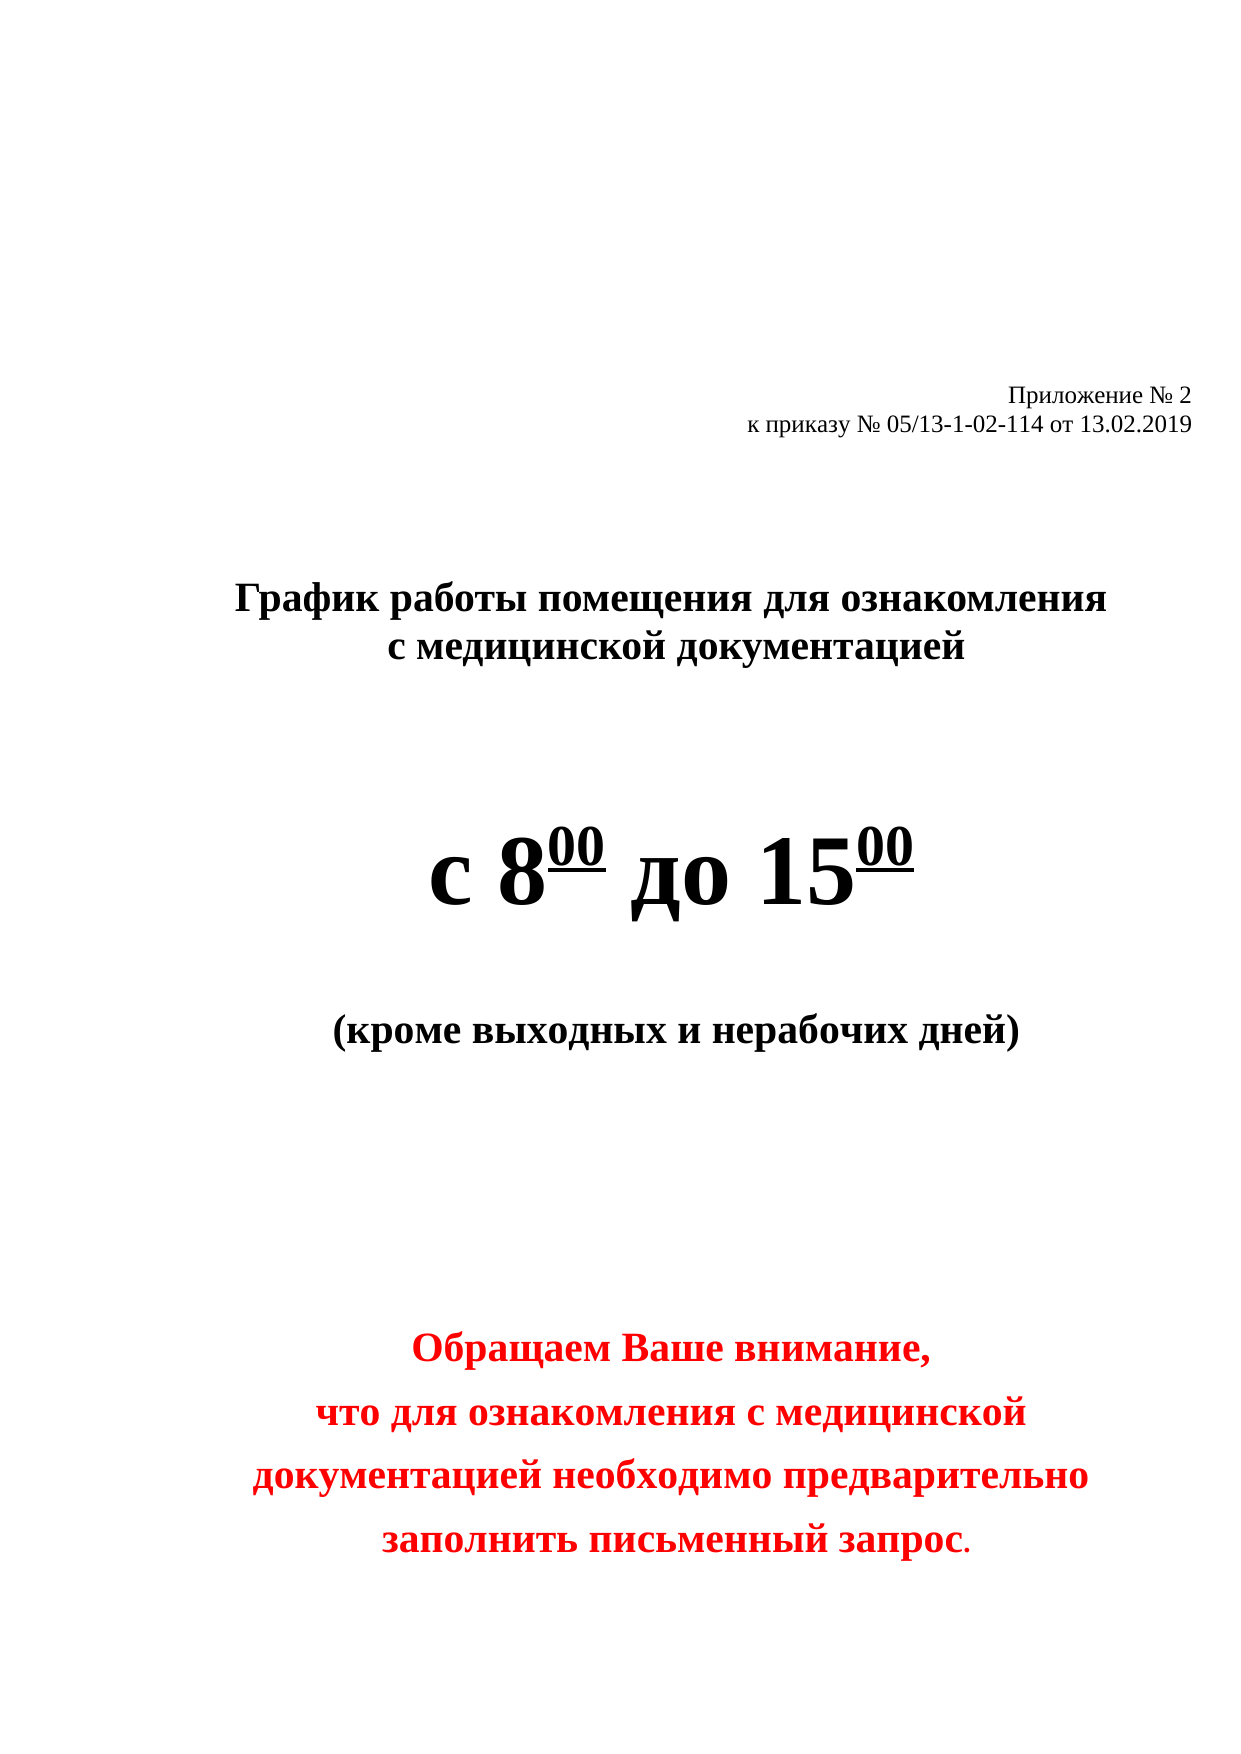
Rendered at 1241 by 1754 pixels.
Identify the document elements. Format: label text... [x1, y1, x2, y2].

text Обращаем Ваше внимание, [150, 1323, 1192, 1371]
text документацией необходимо предварительно [150, 1450, 1192, 1498]
text что для ознакомления с медицинской [150, 1386, 1192, 1434]
text Приложение № 2 [150, 381, 1192, 409]
text с медицинской документацией [150, 620, 1192, 668]
text (кроме выходных и нерабочих дней) [150, 1005, 1192, 1053]
text к приказу № 05/13-1-02-114 от 13.02.2019 [150, 409, 1192, 438]
text с 800 до 1500 [150, 811, 1192, 926]
text График работы помещения для ознакомления [150, 572, 1192, 620]
text заполнить письменный запрос. [150, 1513, 1192, 1561]
